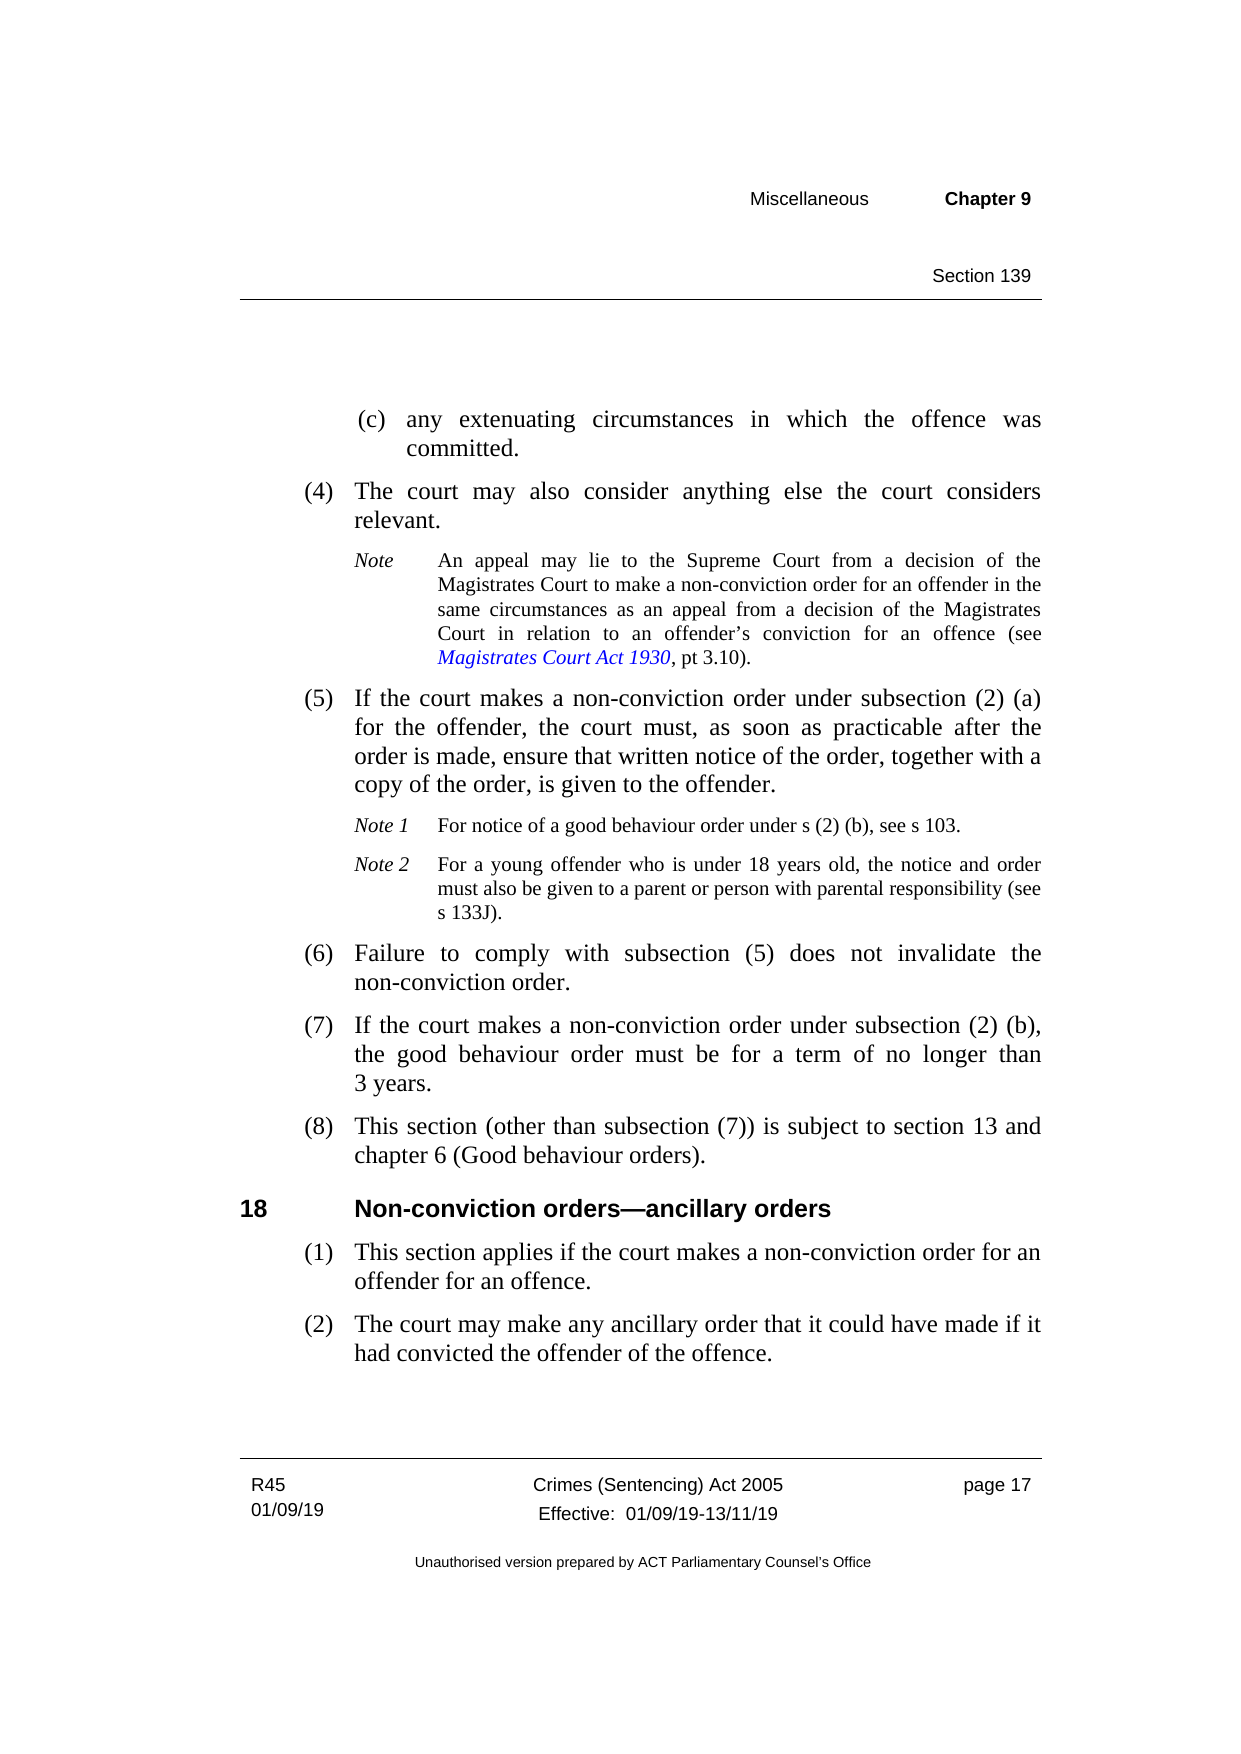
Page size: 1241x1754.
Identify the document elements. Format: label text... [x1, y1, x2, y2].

text Note 2 For a young offender who is under 18 years old, the notice and order must also be given to a parent or person with parental responsibility (see s 133J). [354, 851, 1042, 924]
text 18 Non-conviction orders—ancillary orders [239, 1194, 1042, 1222]
text (8) This section (other than subsection (7)) is subject to section 13 and chapter 6 (Good behaviour orders). [239, 1111, 1042, 1169]
text (7) If the court makes a non-conviction order under subsection (2) (b), the good behaviour order must be for a term of no longer than 3 years. [239, 1010, 1042, 1097]
text Note An appeal may lie to the Supreme Court from a decision of the Magistrates Court to make a non-conviction order for an offender in the same circumstances as an appeal from a decision of the Magistrates Court in relation to an offender’s conviction for an offence (see Magistrates Court Act 1930, pt 3.10). [354, 548, 1042, 669]
text (c) any extenuating circumstances in which the offence was committed. [239, 404, 1042, 462]
text (1) This section applies if the court makes a non-conviction order for an offender for an offence. [239, 1237, 1042, 1294]
text (4) The court may also consider anything else the court considers relevant. [239, 476, 1042, 534]
text Note 1 For notice of a good behaviour order under s (2) (b), see s 103. [354, 813, 1042, 837]
text (5) If the court makes a non-conviction order under subsection (2) (a) for the offender, the court must, as soon as practicable after the order is made, ensure that written notice of the order, together with a copy of the order, is given to the offender. [239, 683, 1042, 798]
text (2) The court may make any ancillary order that it could have made if it had convicted the offender of the offence. [239, 1309, 1042, 1367]
text (6) Failure to comply with subsection (5) does not invalidate the non-conviction order. [239, 938, 1042, 996]
